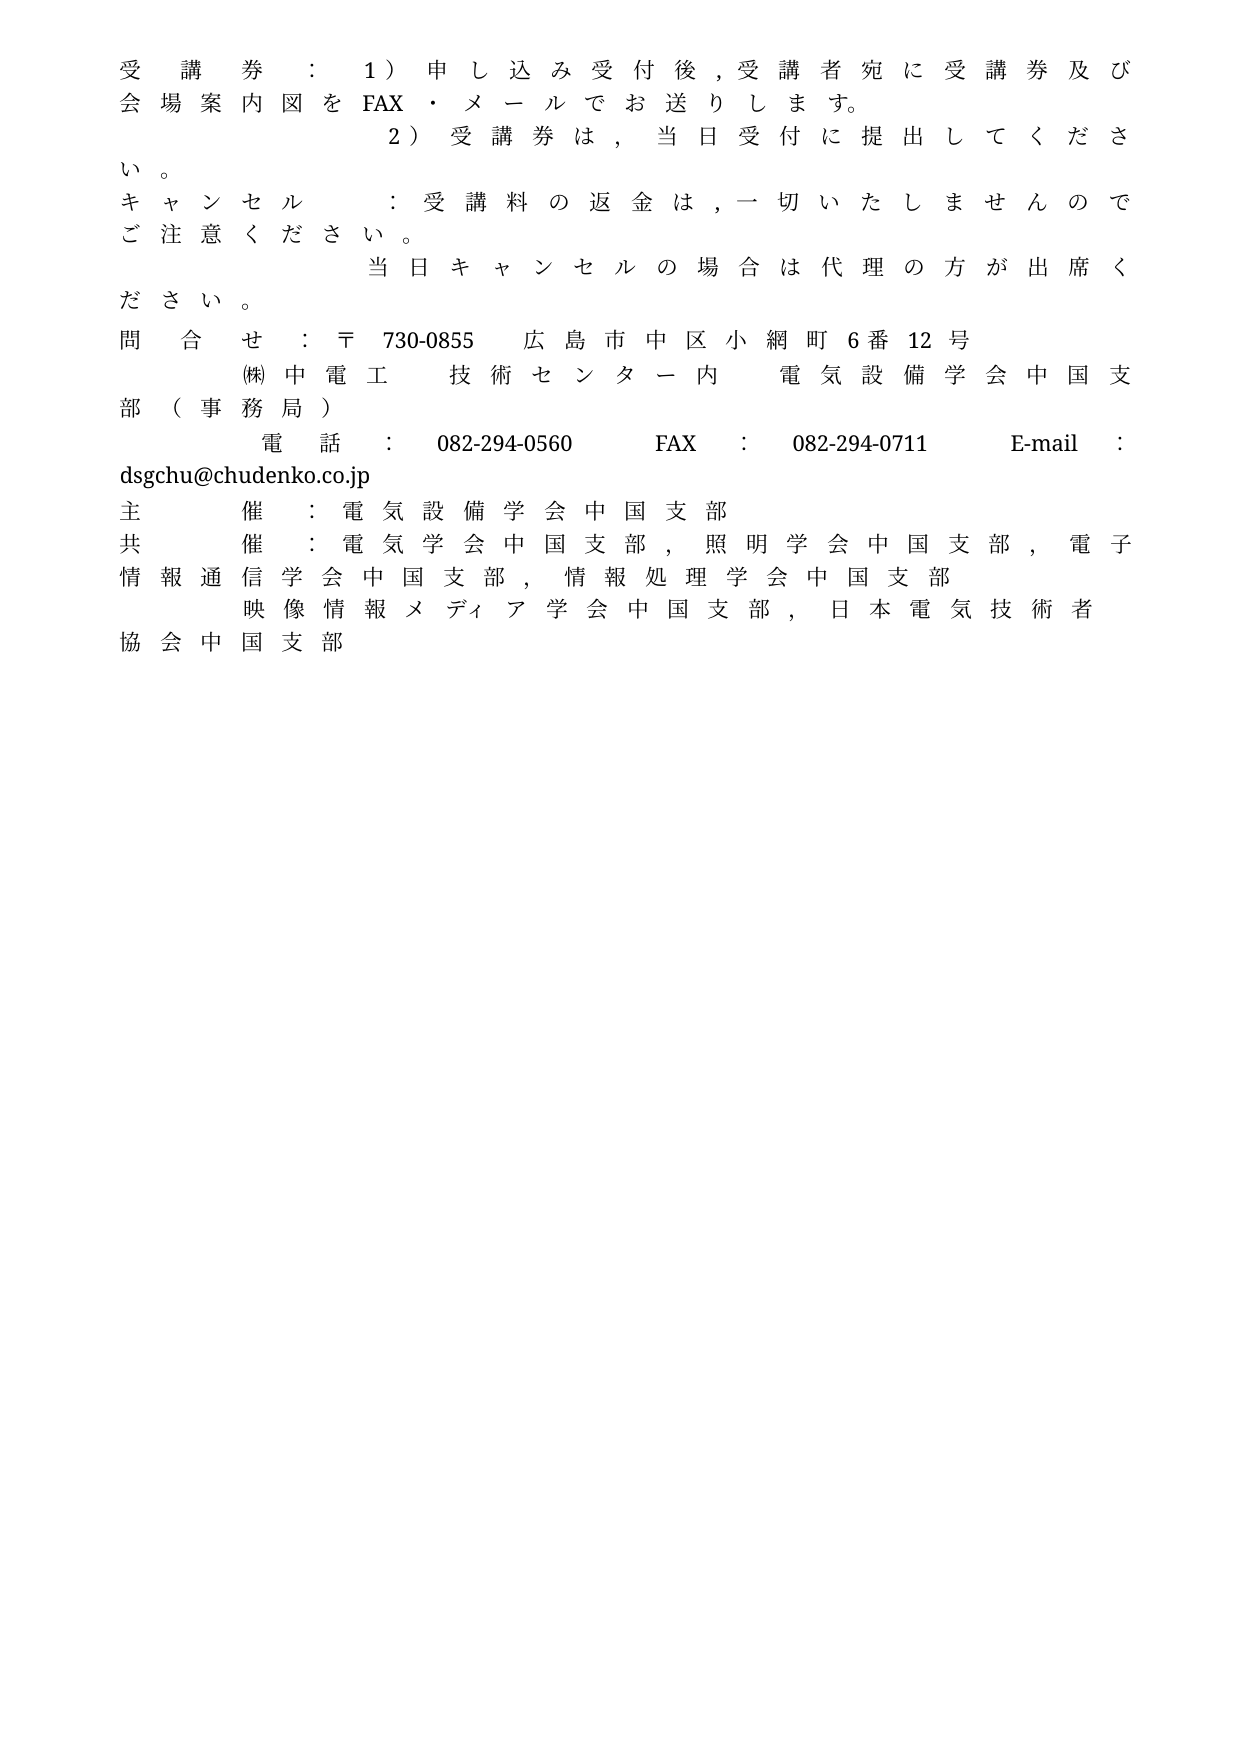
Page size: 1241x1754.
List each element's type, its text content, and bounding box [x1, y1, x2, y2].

text 問 合 せ ：〒730-0855 広島市中区小網町6番12号 [119, 322, 1150, 355]
text 2）受講券は，当日受付に提出してください。 [119, 118, 1150, 184]
text 電話：082-294-0560 FAX：082-294-0711 E-mail：dsgchu@chudenko.co.jp [119, 425, 1150, 491]
text 映像情報メディア学会中国支部，日本電気技術者協会中国支部 [119, 592, 1150, 658]
text 共 催 ：電気学会中国支部，照明学会中国支部，電子情報通信学会中国支部，情報処理学会中国支部 [119, 526, 1150, 592]
text ㈱中電工 技術センター内 電気設備学会中国支部（事務局） [119, 357, 1150, 423]
text キャンセル ：受講料の返金は,一切いたしませんのでご注意ください。 [119, 184, 1150, 250]
text 当日キャンセルの場合は代理の方が出席ください。 [119, 250, 1150, 316]
text 受 講 券 ： 1）申し込み受付後,受講者宛に受講券及び会場案内図をFAX・メールでお送りします。 [119, 52, 1150, 118]
text 主 催 ：電気設備学会中国支部 [119, 493, 1150, 526]
